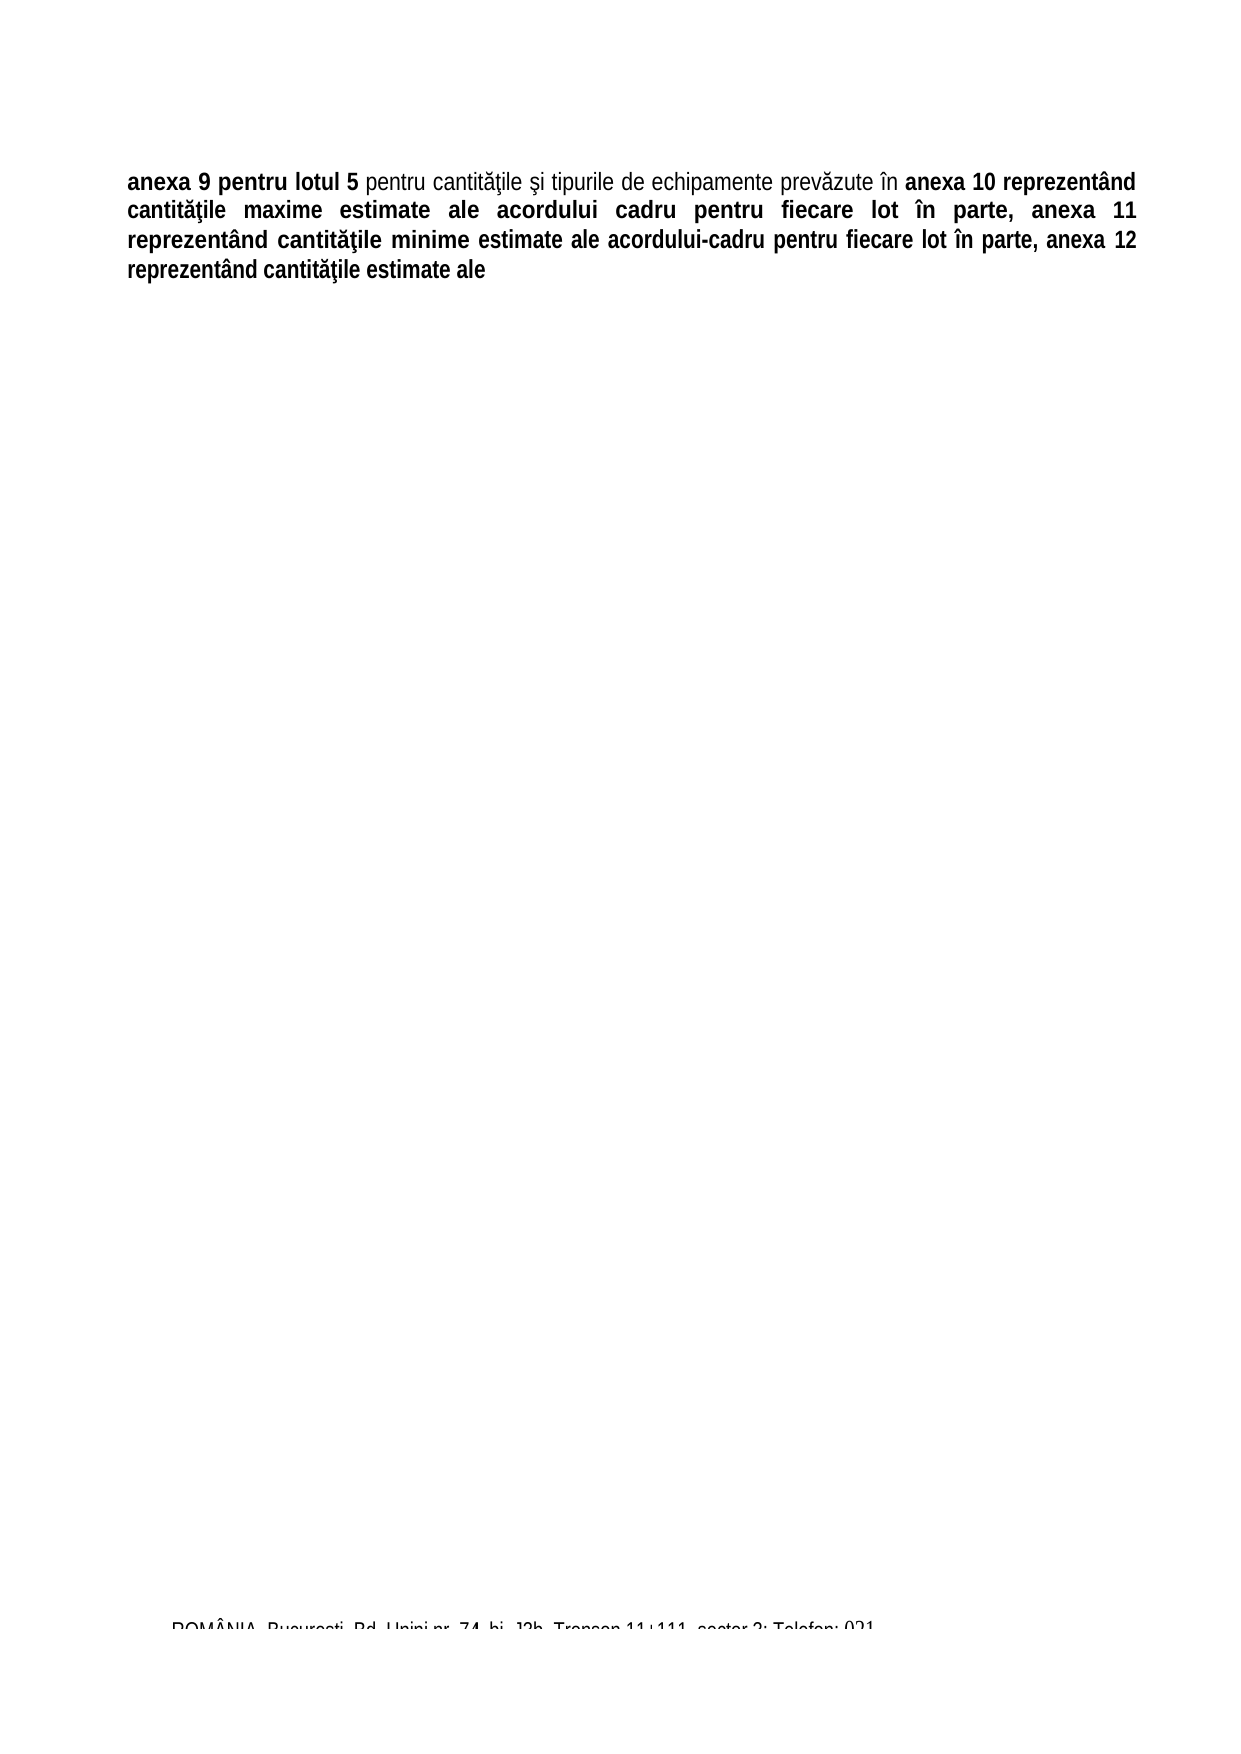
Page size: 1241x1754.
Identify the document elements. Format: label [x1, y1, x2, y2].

text [127, 167, 1136, 284]
